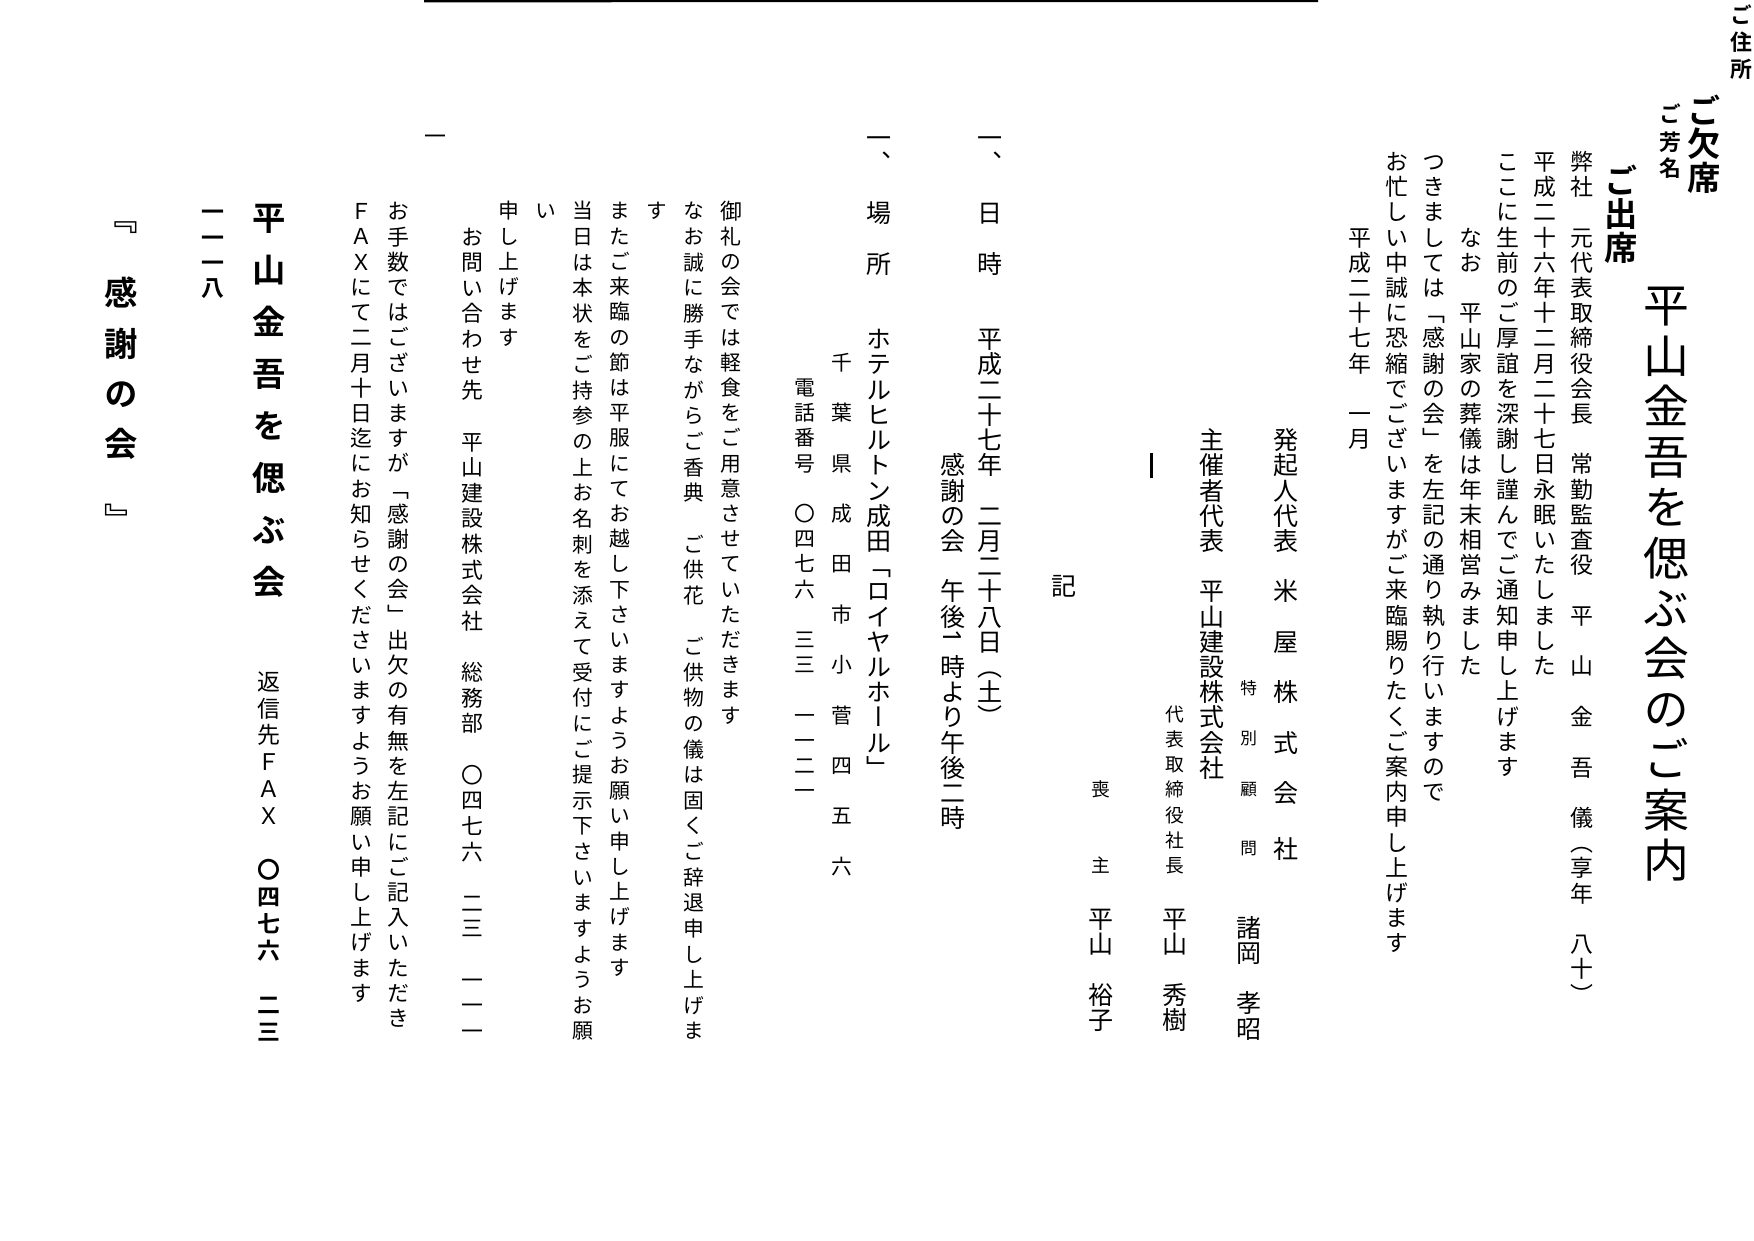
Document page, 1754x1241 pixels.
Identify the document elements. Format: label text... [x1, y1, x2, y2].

text お忙しい中誠に恐縮でございますがご来臨賜りたくご案内申し上げます [1378, 125, 1415, 1044]
list 申し上げます [491, 200, 528, 1046]
text ここに生前のご厚誼を深謝し謹んでご通知申し上げます [1489, 125, 1526, 1044]
text 発起人代表 米屋株式会社 [1267, 125, 1304, 1046]
list 電話番号 〇四七六 三三 一一二一 [786, 200, 823, 1046]
list 日 時 平成二十七年 二月二十八日（土） [971, 125, 1008, 1046]
list 喪 主 平山 裕子 [1082, 437, 1119, 1046]
text 平成二十七年 一月 [1341, 125, 1378, 1044]
list 当日は本状をご持参の上お名刺を添えて受付にご提示下さいますようお願い [528, 200, 602, 1046]
list 御礼の会では軽食をご用意させていただきます [712, 200, 749, 1046]
list またご来臨の節は平服にてお越し下さいますようお願い申し上げます [602, 200, 638, 1046]
list お手数ではございますが「感謝の会」出欠の有無を左記にご記入いただき [380, 200, 417, 1046]
text 記 [1045, 125, 1082, 1046]
text 主催者代表 平山建設株式会社 [1193, 125, 1230, 1046]
text つきましては「感謝の会」を左記の通り執り行いますので [1415, 125, 1452, 1044]
list ＦＡＸにて二月十日迄にお知らせくださいますようお願い申し上げます [343, 200, 380, 1046]
list 『 感謝の会 』 [84, 200, 158, 1046]
text 平成二十六年十二月二十七日永眠いたしました [1526, 125, 1563, 1044]
list 場 所 ホテルヒルトン成田「ロイヤルホール」 [860, 125, 897, 1046]
text 弊社 元代表取締役会長 常勤監査役 平 山 金 吾 儀（享年 八十） [1563, 125, 1600, 1044]
text 平山金吾を偲ぶ会のご案内 [1629, 125, 1703, 1044]
text お問い合わせ先 平山建設株式会社 総務部 〇四七六 二三 一一一一 [417, 125, 491, 1046]
text 特別顧問 諸岡 孝昭 [1230, 125, 1267, 1046]
list 千 葉 県 成 田 市 小 菅 四 五 六 [823, 200, 860, 1046]
list 平山金吾を偲ぶ会 返信先ＦＡＸ 〇四七六 二三 一一一八 [195, 200, 306, 1046]
text 感謝の会 午後1時より午後二時 [934, 125, 971, 1046]
text なお 平山家の葬儀は年末相営みました [1452, 125, 1489, 1044]
list 代表取締役社長 平山 秀樹 [1156, 437, 1193, 1046]
list なお誠に勝手ながらご香典 ご供花 ご供物の儀は固くご辞退申し上げます [638, 200, 712, 1046]
